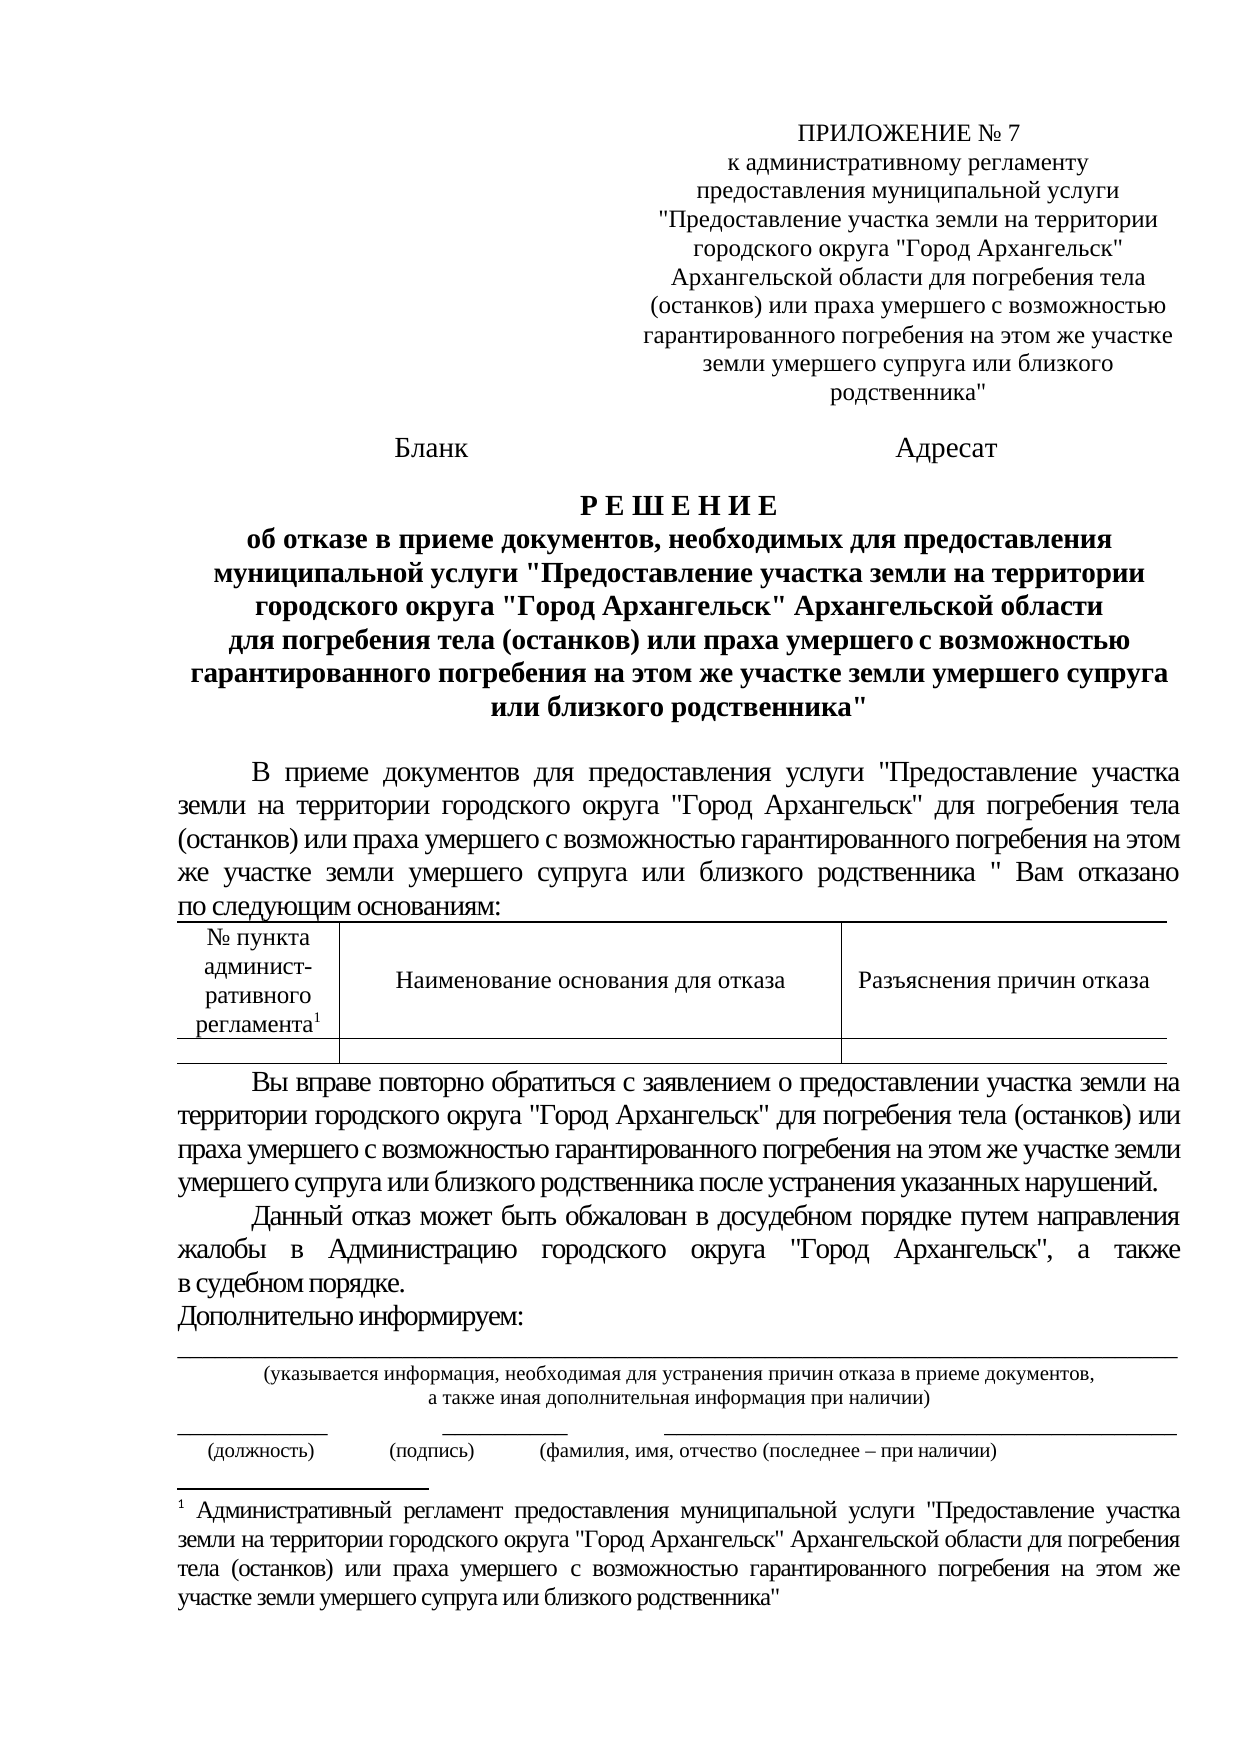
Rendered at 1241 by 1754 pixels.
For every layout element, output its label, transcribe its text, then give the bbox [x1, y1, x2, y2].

table_cell [177, 1039, 339, 1063]
table_header Разъяснения причин отказа [842, 923, 1167, 1037]
text об отказе в приеме документов, необходимых для предоставления муниципальной услуги "Предоставление участка земли на территории городского округа "Город Архангельск" Архангельской области [177, 521, 1181, 622]
table_header Наименование основания для отказа [340, 923, 841, 1037]
text Дополнительно информируем: ________________________________________________________________________________ [177, 1298, 1181, 1361]
text ПРИЛОЖЕНИЕ № 7 [635, 118, 1181, 147]
table_header Адресат [623, 430, 1196, 488]
text (должность) (подпись) (фамилия, имя, отчество (последнее – при наличии) [177, 1438, 1181, 1462]
text к административному регламенту [635, 147, 1181, 176]
text Р Е Ш Е Н И Е [177, 488, 1181, 521]
table_cell [340, 1039, 841, 1063]
table_cell [842, 1039, 1167, 1063]
text Данный отказ может быть обжалован в досудебном порядке путем направления жалобы в Администрацию городского округа "Город Архангельск", а также в судебном порядке. [177, 1198, 1181, 1298]
table_header № пункта админист- ративного регламента [177, 923, 339, 1037]
text (указывается информация, необходимая для устранения причин отказа в приеме документов, [177, 1361, 1181, 1385]
table_header Бланк [166, 430, 623, 488]
text ____________ __________ _________________________________________ [177, 1409, 1181, 1438]
text В приеме документов для предоставления услуги "Предоставление участка земли на территории городского округа "Город Архангельск" для погребения тела (останков) или праха умершего с возможностью гарантированного погребения на этом же участке земли умершего супруга или близкого родственника " Вам отказано по следующим основаниям: [177, 754, 1181, 921]
text для погребения тела (останков) или праха умершего с возможностью гарантированного погребения на этом же участке земли умершего супруга или близкого родственника" [177, 622, 1181, 722]
text предоставления муниципальной услуги "Предоставление участка земли на территории городского округа "Город Архангельск" Архангельской области для погребения тела (останков) или праха умершего с возможностью гарантированного погребения на этом же участке земли умершего супруга или близкого родственника" [635, 176, 1181, 406]
text Вы вправе повторно обратиться с заявлением о предоставлении участка земли на территории городского округа "Город Архангельск" для погребения тела (останков) или праха умершего с возможностью гарантированного погребения на этом же участке земли умершего супруга или близкого родственника после устранения указанных нарушений. [177, 1064, 1181, 1198]
text а также иная дополнительная информация при наличии) [177, 1385, 1181, 1409]
